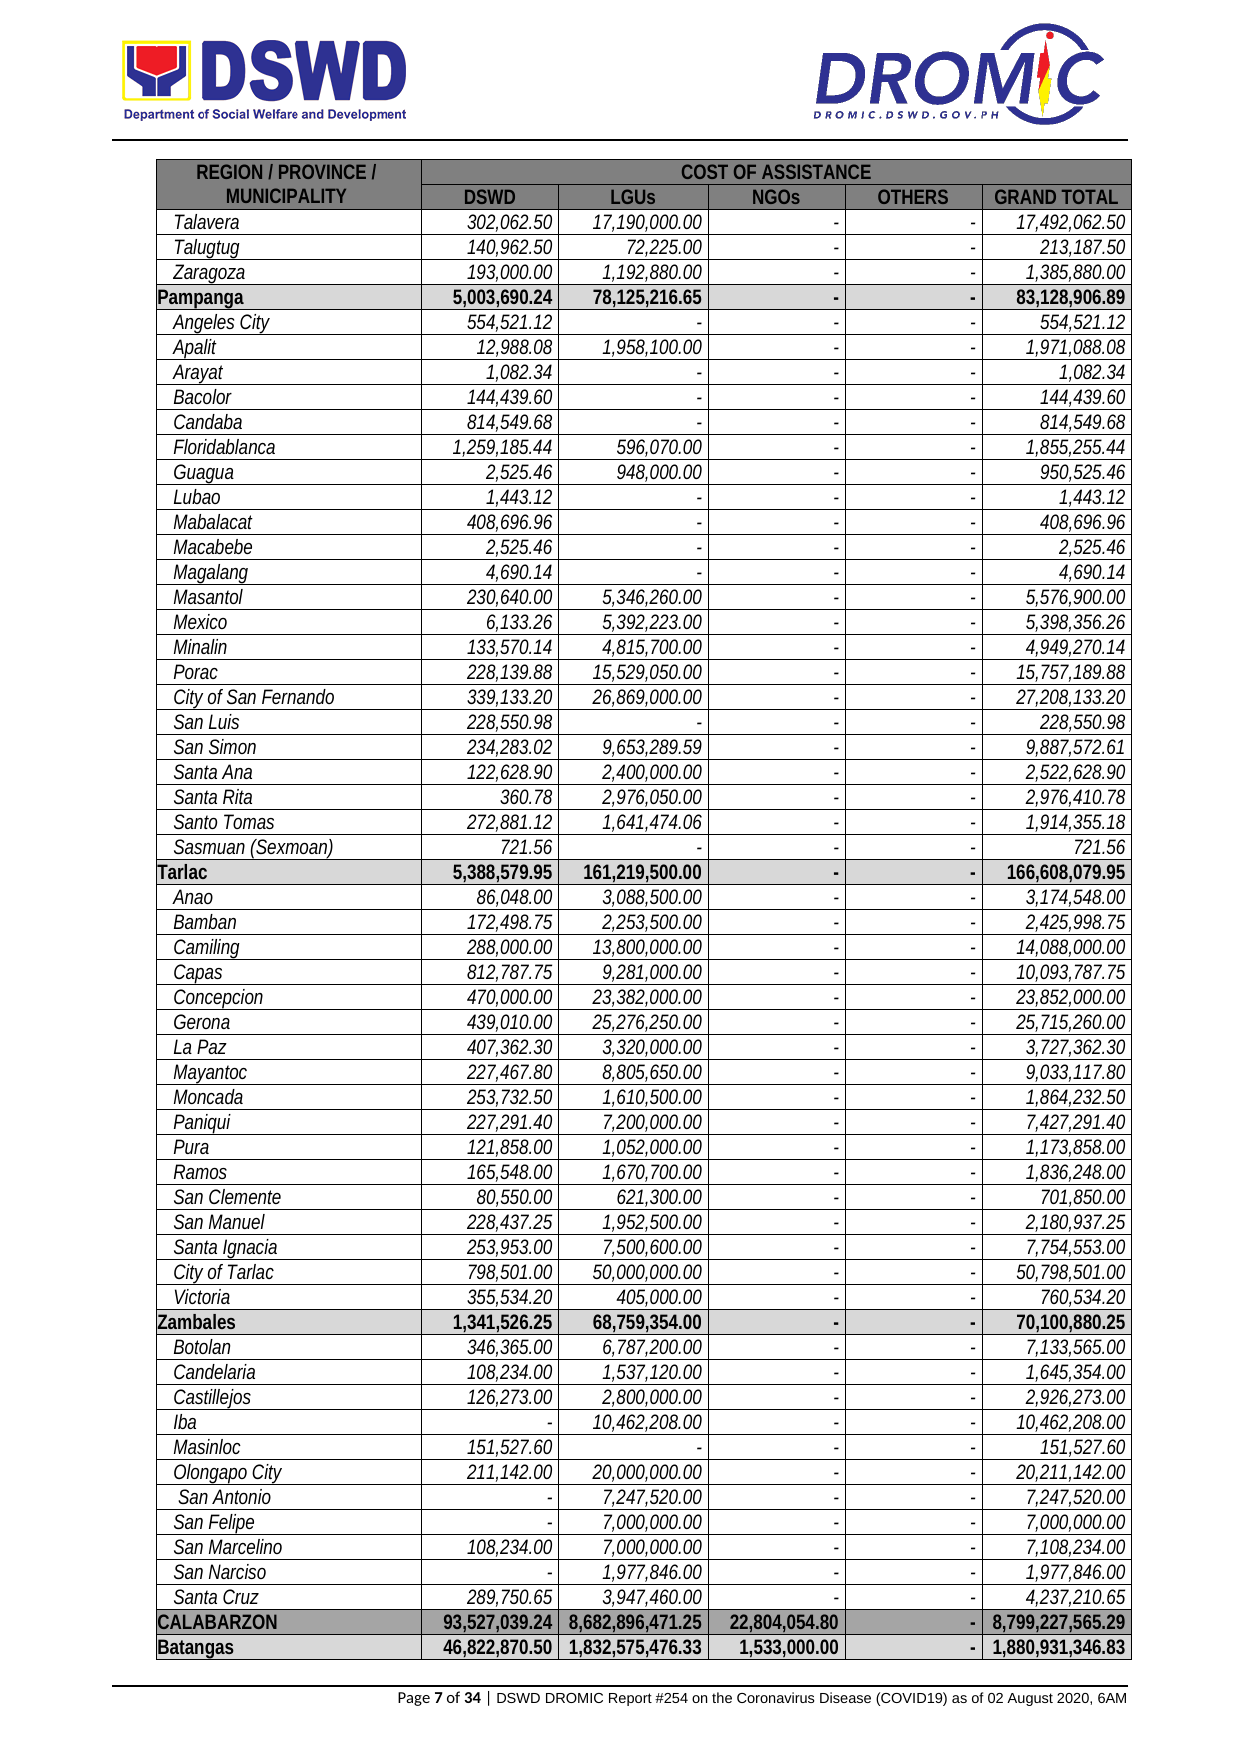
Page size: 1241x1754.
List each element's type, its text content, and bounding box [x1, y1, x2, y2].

table_cell - [846, 385, 982, 409]
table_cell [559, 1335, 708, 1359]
table_cell 83,128,906.89 [983, 285, 1131, 309]
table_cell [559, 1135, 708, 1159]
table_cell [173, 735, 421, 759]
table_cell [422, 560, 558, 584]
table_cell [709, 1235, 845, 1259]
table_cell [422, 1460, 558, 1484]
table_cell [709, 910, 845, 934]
table_cell - [846, 460, 982, 484]
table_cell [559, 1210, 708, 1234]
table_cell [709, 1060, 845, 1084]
table_cell Guagua [173, 460, 421, 484]
table_cell - [709, 410, 845, 434]
table_cell Apalit [173, 335, 421, 359]
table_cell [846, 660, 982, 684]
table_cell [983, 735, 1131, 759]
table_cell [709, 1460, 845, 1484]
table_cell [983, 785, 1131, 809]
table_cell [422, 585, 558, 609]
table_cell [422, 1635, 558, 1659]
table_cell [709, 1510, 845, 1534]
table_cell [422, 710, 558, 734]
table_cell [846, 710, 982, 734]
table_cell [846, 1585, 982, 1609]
table_cell 1,385,880.00 [983, 260, 1131, 284]
table_cell - [846, 535, 982, 559]
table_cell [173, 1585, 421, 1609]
table_cell - [846, 510, 982, 534]
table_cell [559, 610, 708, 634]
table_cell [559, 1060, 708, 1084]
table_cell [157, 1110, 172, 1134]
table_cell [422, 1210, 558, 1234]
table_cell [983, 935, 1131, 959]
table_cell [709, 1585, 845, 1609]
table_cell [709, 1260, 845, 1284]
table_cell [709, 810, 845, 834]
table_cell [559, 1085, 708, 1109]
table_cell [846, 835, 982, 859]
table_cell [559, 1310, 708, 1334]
table_cell DSWD [422, 185, 558, 209]
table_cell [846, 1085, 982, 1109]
table_cell - [709, 460, 845, 484]
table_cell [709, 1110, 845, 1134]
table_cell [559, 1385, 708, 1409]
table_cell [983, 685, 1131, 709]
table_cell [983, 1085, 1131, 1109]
table_cell Arayat [173, 360, 421, 384]
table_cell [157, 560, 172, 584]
table_cell - [709, 485, 845, 509]
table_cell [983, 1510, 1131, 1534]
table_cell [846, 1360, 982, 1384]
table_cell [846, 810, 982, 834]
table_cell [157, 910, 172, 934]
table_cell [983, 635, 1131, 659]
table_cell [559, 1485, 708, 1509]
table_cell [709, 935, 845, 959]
table_cell Mabalacat [173, 510, 421, 534]
table_cell - [846, 310, 982, 334]
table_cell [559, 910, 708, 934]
table_cell [157, 385, 172, 409]
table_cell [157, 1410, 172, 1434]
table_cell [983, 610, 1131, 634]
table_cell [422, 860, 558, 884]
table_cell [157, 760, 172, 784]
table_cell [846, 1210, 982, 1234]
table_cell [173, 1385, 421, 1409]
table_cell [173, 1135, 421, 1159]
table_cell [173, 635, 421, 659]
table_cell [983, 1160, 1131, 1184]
table_cell 1,855,255.44 [983, 435, 1131, 459]
table_cell 554,521.12 [983, 310, 1131, 334]
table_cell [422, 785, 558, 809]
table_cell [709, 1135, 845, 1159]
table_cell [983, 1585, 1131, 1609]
table_cell - [709, 260, 845, 284]
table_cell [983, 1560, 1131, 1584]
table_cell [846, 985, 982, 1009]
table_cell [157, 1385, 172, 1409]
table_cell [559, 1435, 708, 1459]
table_cell 17,190,000.00 [559, 210, 708, 234]
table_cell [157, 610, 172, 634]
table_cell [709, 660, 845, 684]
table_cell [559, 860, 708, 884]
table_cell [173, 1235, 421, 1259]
table_cell 1,259,185.44 [422, 435, 558, 459]
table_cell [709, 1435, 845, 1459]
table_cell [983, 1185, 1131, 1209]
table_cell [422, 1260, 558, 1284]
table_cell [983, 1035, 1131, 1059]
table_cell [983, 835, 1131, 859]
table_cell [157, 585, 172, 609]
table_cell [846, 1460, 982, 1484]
table_cell [157, 210, 172, 234]
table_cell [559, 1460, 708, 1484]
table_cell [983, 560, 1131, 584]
table_cell - [559, 410, 708, 434]
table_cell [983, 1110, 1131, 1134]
table_cell [157, 510, 172, 534]
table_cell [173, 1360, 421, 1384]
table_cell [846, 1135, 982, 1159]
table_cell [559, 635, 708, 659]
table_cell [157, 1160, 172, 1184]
table_cell - [709, 360, 845, 384]
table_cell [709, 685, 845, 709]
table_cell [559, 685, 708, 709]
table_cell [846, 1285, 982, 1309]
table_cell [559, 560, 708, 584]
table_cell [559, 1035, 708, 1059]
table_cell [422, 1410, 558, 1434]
table_cell - [846, 260, 982, 284]
table_cell 596,070.00 [559, 435, 708, 459]
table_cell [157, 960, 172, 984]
table_cell 2,525.46 [422, 460, 558, 484]
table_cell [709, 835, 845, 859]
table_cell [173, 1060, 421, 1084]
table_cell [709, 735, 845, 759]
table_cell - [559, 485, 708, 509]
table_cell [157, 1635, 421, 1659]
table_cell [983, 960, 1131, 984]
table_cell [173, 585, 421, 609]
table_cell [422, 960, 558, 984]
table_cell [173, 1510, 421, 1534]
table_cell 1,082.34 [983, 360, 1131, 384]
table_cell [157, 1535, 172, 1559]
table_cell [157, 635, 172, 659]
table_cell Angeles City [173, 310, 421, 334]
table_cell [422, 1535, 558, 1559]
table_cell 554,521.12 [422, 310, 558, 334]
table_cell 1,958,100.00 [559, 335, 708, 359]
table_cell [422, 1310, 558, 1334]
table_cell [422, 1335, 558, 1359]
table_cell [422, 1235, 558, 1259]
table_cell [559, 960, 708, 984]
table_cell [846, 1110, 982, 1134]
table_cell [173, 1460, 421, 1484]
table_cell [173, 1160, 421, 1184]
table_cell 1,082.34 [422, 360, 558, 384]
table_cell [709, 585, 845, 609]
table_cell Candaba [173, 410, 421, 434]
table_cell [157, 335, 172, 359]
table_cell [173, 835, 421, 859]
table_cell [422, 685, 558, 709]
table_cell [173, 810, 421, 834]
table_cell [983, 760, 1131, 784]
table_cell [157, 410, 172, 434]
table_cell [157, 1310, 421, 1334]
table_cell Lubao [173, 485, 421, 509]
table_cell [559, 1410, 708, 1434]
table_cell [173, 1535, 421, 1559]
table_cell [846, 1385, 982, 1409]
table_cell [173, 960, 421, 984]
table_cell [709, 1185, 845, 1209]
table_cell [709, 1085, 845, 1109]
table_cell - [846, 360, 982, 384]
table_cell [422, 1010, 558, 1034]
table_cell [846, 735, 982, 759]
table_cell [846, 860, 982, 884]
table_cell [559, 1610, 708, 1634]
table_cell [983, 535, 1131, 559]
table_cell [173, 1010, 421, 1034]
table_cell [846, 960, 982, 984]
table_cell [157, 460, 172, 484]
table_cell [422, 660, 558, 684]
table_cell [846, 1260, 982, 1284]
table_cell Zaragoza [173, 260, 421, 284]
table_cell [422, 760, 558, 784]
table_cell 72,225.00 [559, 235, 708, 259]
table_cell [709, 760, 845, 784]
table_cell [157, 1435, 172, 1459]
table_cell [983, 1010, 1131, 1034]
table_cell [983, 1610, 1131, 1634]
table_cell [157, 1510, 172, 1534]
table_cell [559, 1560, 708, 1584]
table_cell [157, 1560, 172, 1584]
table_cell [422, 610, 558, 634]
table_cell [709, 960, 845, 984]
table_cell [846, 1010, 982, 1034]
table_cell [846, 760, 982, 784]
table_cell 2,525.46 [422, 535, 558, 559]
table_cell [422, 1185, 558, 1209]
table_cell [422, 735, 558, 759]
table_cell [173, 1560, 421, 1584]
table_cell GRAND TOTAL [983, 185, 1131, 209]
table_cell - [846, 335, 982, 359]
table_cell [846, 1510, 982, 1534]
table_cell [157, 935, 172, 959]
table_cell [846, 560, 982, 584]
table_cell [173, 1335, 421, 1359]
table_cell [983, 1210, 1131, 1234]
table_cell [157, 310, 172, 334]
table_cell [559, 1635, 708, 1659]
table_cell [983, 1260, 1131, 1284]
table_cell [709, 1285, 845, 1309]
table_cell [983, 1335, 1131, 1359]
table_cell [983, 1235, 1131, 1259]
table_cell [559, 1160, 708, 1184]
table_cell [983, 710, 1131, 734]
table_cell 5,003,690.24 [422, 285, 558, 309]
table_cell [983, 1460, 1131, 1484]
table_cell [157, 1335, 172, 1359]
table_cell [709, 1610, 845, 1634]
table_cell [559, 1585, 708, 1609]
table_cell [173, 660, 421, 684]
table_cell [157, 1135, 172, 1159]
table_header REGION / PROVINCE / MUNICIPALITY [157, 160, 421, 209]
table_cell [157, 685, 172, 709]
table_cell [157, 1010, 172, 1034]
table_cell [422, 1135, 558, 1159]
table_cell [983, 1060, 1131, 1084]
table_cell 814,549.68 [422, 410, 558, 434]
table_cell [157, 360, 172, 384]
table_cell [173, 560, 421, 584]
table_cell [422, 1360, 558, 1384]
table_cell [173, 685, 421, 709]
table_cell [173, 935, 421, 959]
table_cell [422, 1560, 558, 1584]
table_cell [157, 485, 172, 509]
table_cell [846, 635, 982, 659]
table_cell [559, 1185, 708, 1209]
table_cell Macabebe [173, 535, 421, 559]
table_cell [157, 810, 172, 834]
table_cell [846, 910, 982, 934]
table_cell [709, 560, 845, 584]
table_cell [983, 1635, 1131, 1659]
table_cell - [846, 410, 982, 434]
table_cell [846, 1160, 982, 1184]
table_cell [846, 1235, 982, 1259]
table_cell 193,000.00 [422, 260, 558, 284]
table_header COST OF ASSISTANCE [422, 160, 1131, 184]
table_cell Talavera [173, 210, 421, 234]
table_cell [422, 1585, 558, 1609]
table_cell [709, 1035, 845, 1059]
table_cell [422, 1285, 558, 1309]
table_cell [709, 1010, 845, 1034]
table_cell Bacolor [173, 385, 421, 409]
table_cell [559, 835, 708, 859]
table_cell 408,696.96 [422, 510, 558, 534]
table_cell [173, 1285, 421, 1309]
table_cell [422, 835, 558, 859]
table_cell 17,492,062.50 [983, 210, 1131, 234]
table_cell - [559, 385, 708, 409]
table_cell - [709, 235, 845, 259]
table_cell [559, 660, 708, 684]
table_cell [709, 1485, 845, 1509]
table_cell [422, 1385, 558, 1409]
table_cell 144,439.60 [983, 385, 1131, 409]
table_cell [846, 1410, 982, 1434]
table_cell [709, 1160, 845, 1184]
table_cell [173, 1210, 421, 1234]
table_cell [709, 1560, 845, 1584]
picture [781, 23, 1133, 125]
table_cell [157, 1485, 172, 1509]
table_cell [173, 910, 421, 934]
table_cell [157, 535, 172, 559]
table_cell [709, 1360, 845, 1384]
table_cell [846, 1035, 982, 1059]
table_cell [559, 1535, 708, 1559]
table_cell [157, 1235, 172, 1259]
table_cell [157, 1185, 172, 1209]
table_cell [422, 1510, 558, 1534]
table_cell 948,000.00 [559, 460, 708, 484]
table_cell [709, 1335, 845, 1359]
table_cell Talugtug [173, 235, 421, 259]
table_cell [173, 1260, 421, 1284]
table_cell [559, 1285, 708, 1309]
table_cell 213,187.50 [983, 235, 1131, 259]
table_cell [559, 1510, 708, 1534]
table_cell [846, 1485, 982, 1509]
table_cell 78,125,216.65 [559, 285, 708, 309]
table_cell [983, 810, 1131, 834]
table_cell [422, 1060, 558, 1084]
table_cell - [709, 510, 845, 534]
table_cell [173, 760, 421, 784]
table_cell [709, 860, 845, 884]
table_cell 140,962.50 [422, 235, 558, 259]
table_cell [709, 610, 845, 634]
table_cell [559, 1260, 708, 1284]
table_cell 1,971,088.08 [983, 335, 1131, 359]
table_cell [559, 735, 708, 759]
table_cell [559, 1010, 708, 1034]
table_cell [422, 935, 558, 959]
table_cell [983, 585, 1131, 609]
table_cell NGOs [709, 185, 845, 209]
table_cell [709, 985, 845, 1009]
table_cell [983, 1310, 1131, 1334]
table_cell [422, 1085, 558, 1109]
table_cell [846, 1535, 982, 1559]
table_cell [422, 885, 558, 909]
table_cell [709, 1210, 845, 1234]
table_cell Floridablanca [173, 435, 421, 459]
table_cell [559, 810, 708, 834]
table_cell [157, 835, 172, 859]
table_cell [157, 260, 172, 284]
table_cell - [559, 310, 708, 334]
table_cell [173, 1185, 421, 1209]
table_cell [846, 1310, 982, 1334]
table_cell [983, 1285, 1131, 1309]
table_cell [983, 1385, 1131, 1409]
table_cell 950,525.46 [983, 460, 1131, 484]
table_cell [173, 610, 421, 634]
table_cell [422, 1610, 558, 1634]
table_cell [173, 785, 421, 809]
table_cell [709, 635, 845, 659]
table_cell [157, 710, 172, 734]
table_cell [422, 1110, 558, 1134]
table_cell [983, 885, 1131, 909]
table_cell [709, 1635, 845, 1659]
table_cell - [709, 435, 845, 459]
table_cell - [559, 360, 708, 384]
table_cell - [846, 485, 982, 509]
table_cell - [709, 210, 845, 234]
picture [112, 37, 416, 125]
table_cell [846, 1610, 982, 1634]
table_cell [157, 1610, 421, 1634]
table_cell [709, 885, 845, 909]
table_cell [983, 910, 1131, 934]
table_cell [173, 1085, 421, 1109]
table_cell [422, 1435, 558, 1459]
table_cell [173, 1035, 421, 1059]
table_cell 1,443.12 [983, 485, 1131, 509]
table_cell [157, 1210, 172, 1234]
table_cell - [846, 210, 982, 234]
table_cell 814,549.68 [983, 410, 1131, 434]
table_cell 408,696.96 [983, 510, 1131, 534]
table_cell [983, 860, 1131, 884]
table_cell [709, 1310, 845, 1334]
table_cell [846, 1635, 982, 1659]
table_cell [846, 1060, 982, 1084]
table_cell 1,192,880.00 [559, 260, 708, 284]
table_cell - [846, 235, 982, 259]
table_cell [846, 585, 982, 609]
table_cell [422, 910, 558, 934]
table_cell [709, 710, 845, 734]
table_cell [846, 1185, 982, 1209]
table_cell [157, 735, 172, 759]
table_cell 12,988.08 [422, 335, 558, 359]
table_cell - [559, 510, 708, 534]
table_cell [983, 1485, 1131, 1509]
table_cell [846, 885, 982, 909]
table_cell Pampanga [157, 285, 421, 309]
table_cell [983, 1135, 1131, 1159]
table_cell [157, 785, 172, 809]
table_cell - [709, 535, 845, 559]
table_cell [157, 235, 172, 259]
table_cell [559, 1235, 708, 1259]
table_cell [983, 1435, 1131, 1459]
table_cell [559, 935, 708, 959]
table_cell - [709, 385, 845, 409]
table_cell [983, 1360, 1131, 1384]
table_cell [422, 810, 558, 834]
table_cell - [846, 435, 982, 459]
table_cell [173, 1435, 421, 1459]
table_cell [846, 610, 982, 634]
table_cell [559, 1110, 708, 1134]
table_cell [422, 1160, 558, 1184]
table_cell - [846, 285, 982, 309]
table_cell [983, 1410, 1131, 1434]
table_cell 302,062.50 [422, 210, 558, 234]
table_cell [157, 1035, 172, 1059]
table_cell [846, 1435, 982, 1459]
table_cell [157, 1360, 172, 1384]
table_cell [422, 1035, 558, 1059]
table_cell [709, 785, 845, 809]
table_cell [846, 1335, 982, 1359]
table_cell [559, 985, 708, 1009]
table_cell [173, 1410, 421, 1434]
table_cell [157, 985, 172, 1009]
table_cell LGUs [559, 185, 708, 209]
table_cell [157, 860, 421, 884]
table_cell 144,439.60 [422, 385, 558, 409]
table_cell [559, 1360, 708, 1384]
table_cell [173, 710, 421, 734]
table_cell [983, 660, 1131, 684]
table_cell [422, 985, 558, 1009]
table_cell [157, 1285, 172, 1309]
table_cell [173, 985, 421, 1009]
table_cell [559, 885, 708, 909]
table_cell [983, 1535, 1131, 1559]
table_cell [157, 435, 172, 459]
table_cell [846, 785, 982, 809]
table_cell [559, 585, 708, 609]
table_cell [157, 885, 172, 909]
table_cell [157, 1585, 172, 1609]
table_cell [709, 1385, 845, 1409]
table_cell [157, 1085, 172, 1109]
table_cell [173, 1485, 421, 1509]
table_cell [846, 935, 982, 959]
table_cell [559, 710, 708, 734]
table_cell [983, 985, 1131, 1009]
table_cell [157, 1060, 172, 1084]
table_cell - [709, 335, 845, 359]
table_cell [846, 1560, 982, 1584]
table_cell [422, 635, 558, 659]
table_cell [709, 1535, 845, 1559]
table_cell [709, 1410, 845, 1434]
table_cell - [709, 285, 845, 309]
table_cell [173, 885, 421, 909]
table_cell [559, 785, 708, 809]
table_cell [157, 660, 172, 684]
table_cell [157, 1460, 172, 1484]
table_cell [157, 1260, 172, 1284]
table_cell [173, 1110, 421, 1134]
table_cell OTHERS [846, 185, 982, 209]
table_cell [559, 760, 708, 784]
table_cell - [709, 310, 845, 334]
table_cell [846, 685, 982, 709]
table_cell - [559, 535, 708, 559]
table_cell 1,443.12 [422, 485, 558, 509]
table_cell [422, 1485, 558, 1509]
